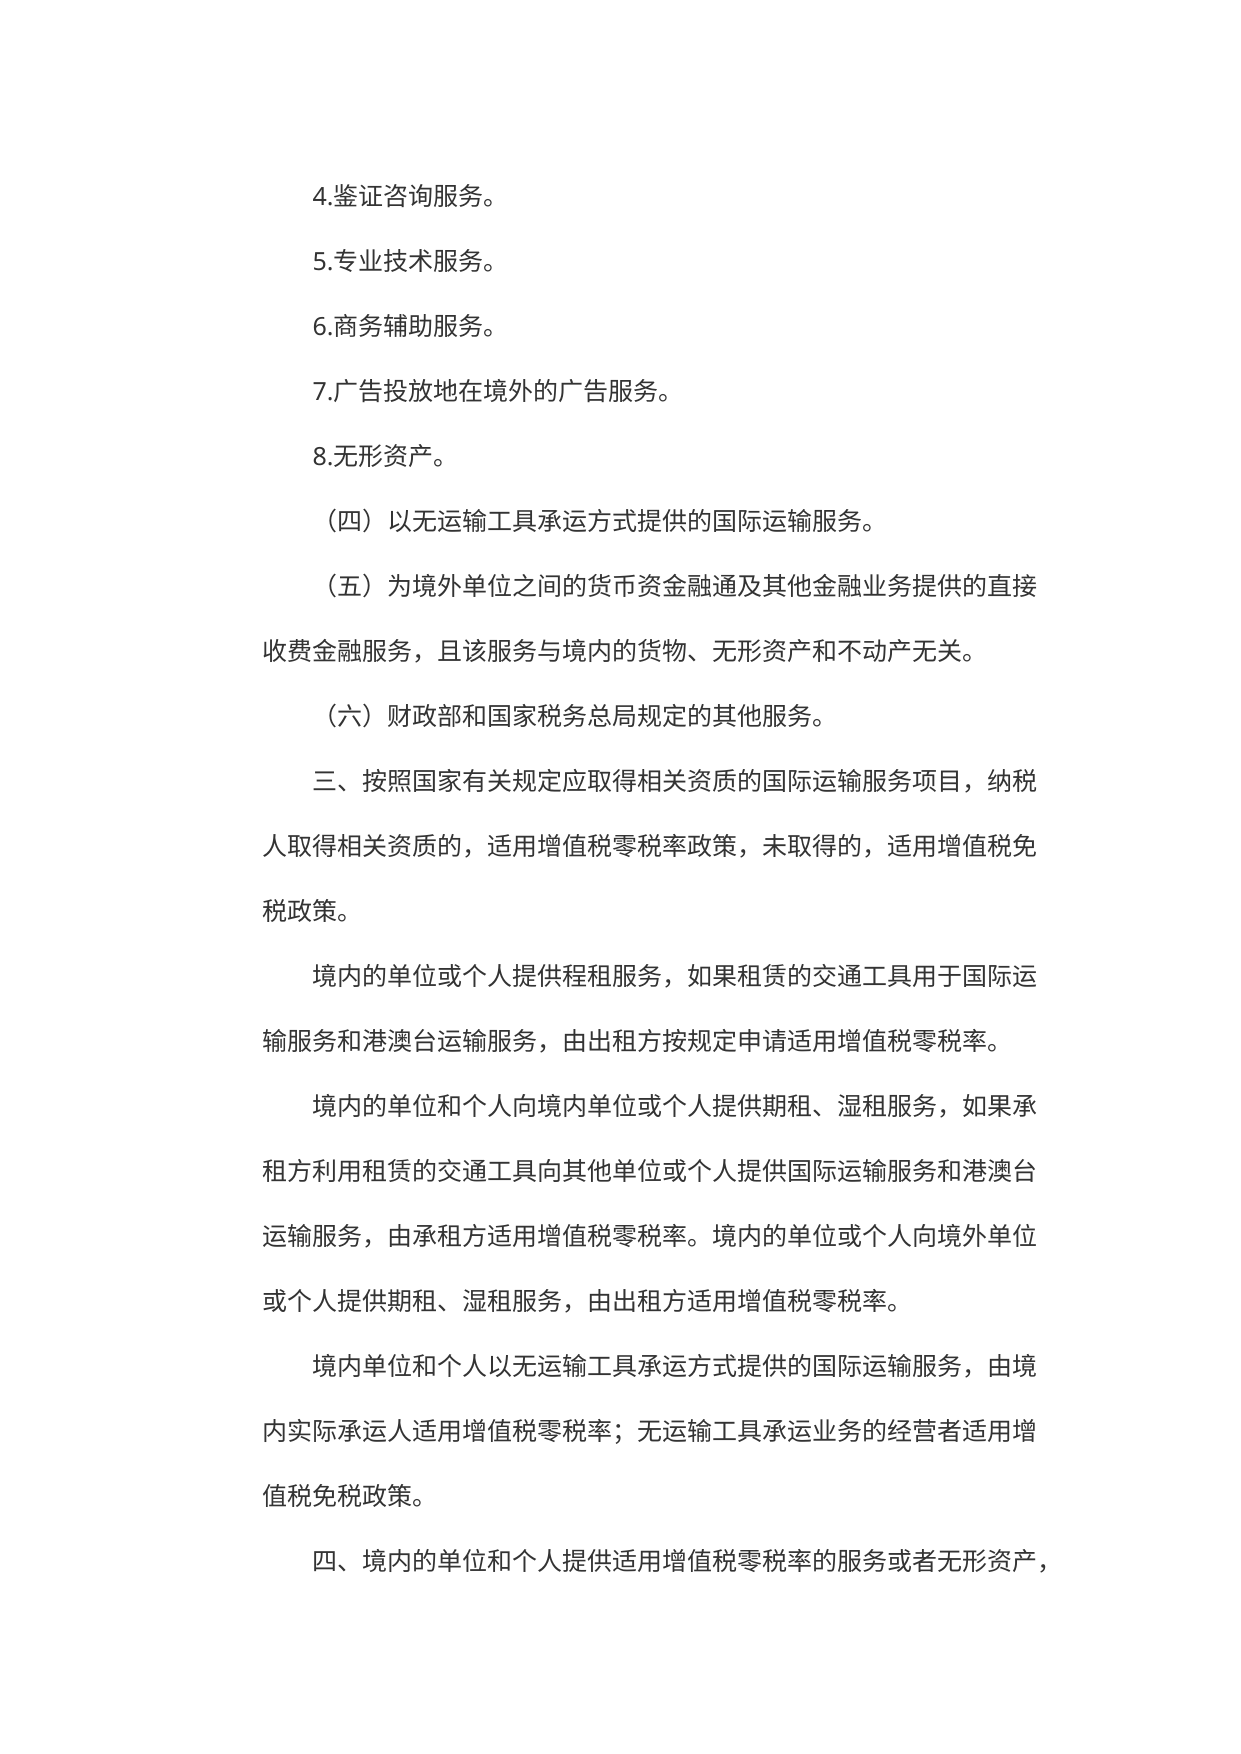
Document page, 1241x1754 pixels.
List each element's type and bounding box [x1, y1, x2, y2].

text [262, 162, 1053, 1592]
